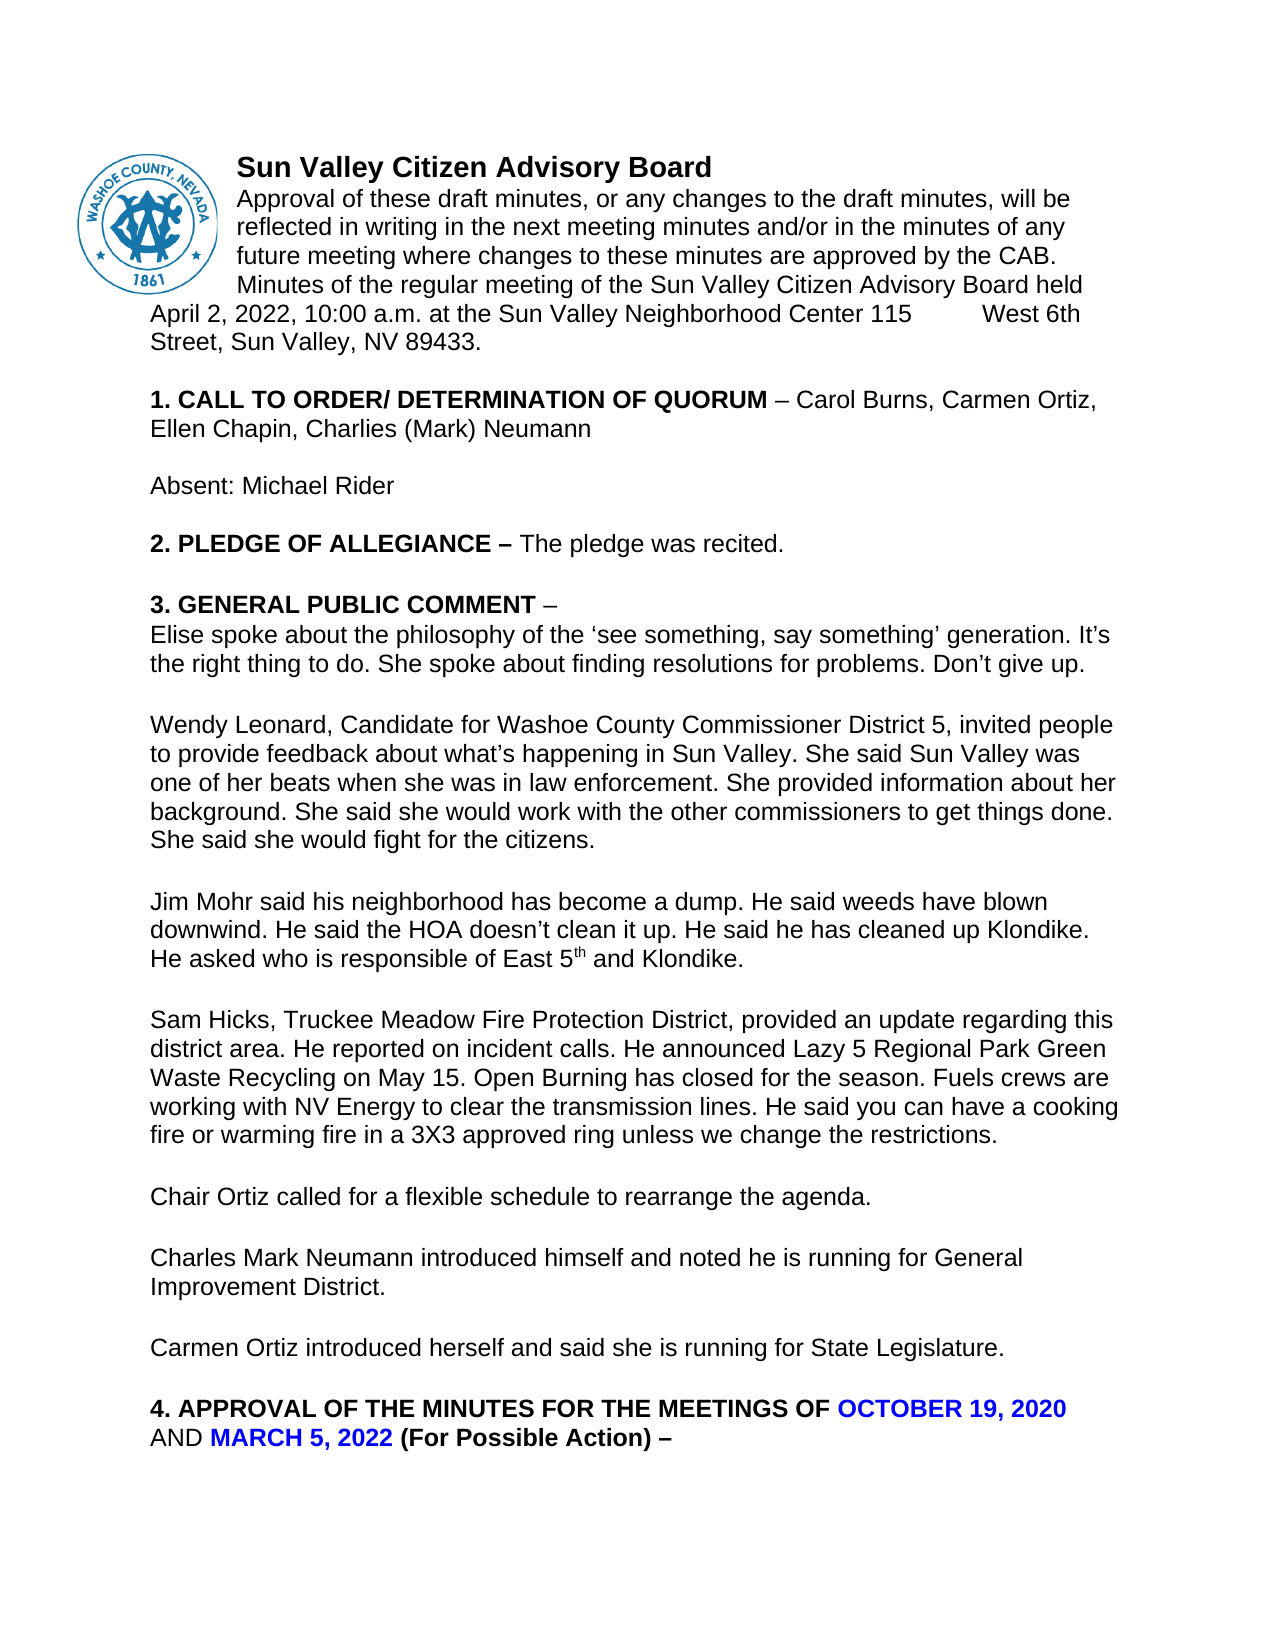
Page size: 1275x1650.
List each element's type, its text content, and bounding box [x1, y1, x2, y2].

text 4. APPROVAL OF THE MINUTES FOR THE MEETINGS OF OCTOBER 19, 2020 AND MARCH 5, 2022 (For Possible Action) – [150, 1394, 1125, 1452]
text Absent: Michael Rider [150, 471, 1125, 500]
text Jim Mohr said his neighborhood has become a dump. He said weeds have blown downwind. He said the HOA doesn’t clean it up. He said he has cleaned up Klondike. He asked who is responsible of East 5th and Klondike. [150, 887, 1125, 973]
text Sun Valley Citizen Advisory Board [218, 150, 1125, 183]
text Carmen Ortiz introduced herself and said she is running for State Legislature. [150, 1333, 1125, 1362]
text 1. CALL TO ORDER/ DETERMINATION OF QUORUM – Carol Burns, Carmen Ortiz, Ellen Chapin, Charlies (Mark) Neumann [150, 385, 1125, 442]
text Charles Mark Neumann introduced himself and noted he is running for General Improvement District. [150, 1243, 1125, 1300]
text Approval of these draft minutes, or any changes to the draft minutes, will be reflected in writing in the next meeting minutes and/or in the minutes of any future meeting where changes to these minutes are approved by the CAB. Minutes of the regular meeting of the Sun Valley Citizen Advisory Board held April 2, 2022, 10:00 a.m. at the Sun Valley Neighborhood Center 115 West 6th Street, Sun Valley, NV 89433. [150, 183, 1125, 356]
text 2. PLEDGE OF ALLEGIANCE – The pledge was recited. [150, 528, 1125, 557]
text Chair Ortiz called for a flexible schedule to rearrange the agenda. [150, 1182, 1125, 1210]
text 3. GENERAL PUBLIC COMMENT – [150, 590, 1125, 618]
text Wendy Leonard, Candidate for Washoe County Commissioner District 5, invited people to provide feedback about what’s happening in Sun Valley. She said Sun Valley was one of her beats when she was in law enforcement. She provided information about her background. She said she would work with the other commissioners to get things done. She said she would fight for the citizens. [150, 710, 1125, 854]
text Elise spoke about the philosophy of the ‘see something, say something’ generation. It’s the right thing to do. She spoke about finding resolutions for problems. Don’t give up. [150, 620, 1125, 678]
text Sam Hicks, Truckee Meadow Fire Protection District, provided an update regarding this district area. He reported on incident calls. He announced Lazy 5 Regional Park Green Waste Recycling on May 15. Open Burning has closed for the season. Fuels crews are working with NV Energy to clear the transmission lines. He said you can have a cooking fire or warming fire in a 3X3 approved ring unless we change the restrictions. [150, 1005, 1125, 1149]
